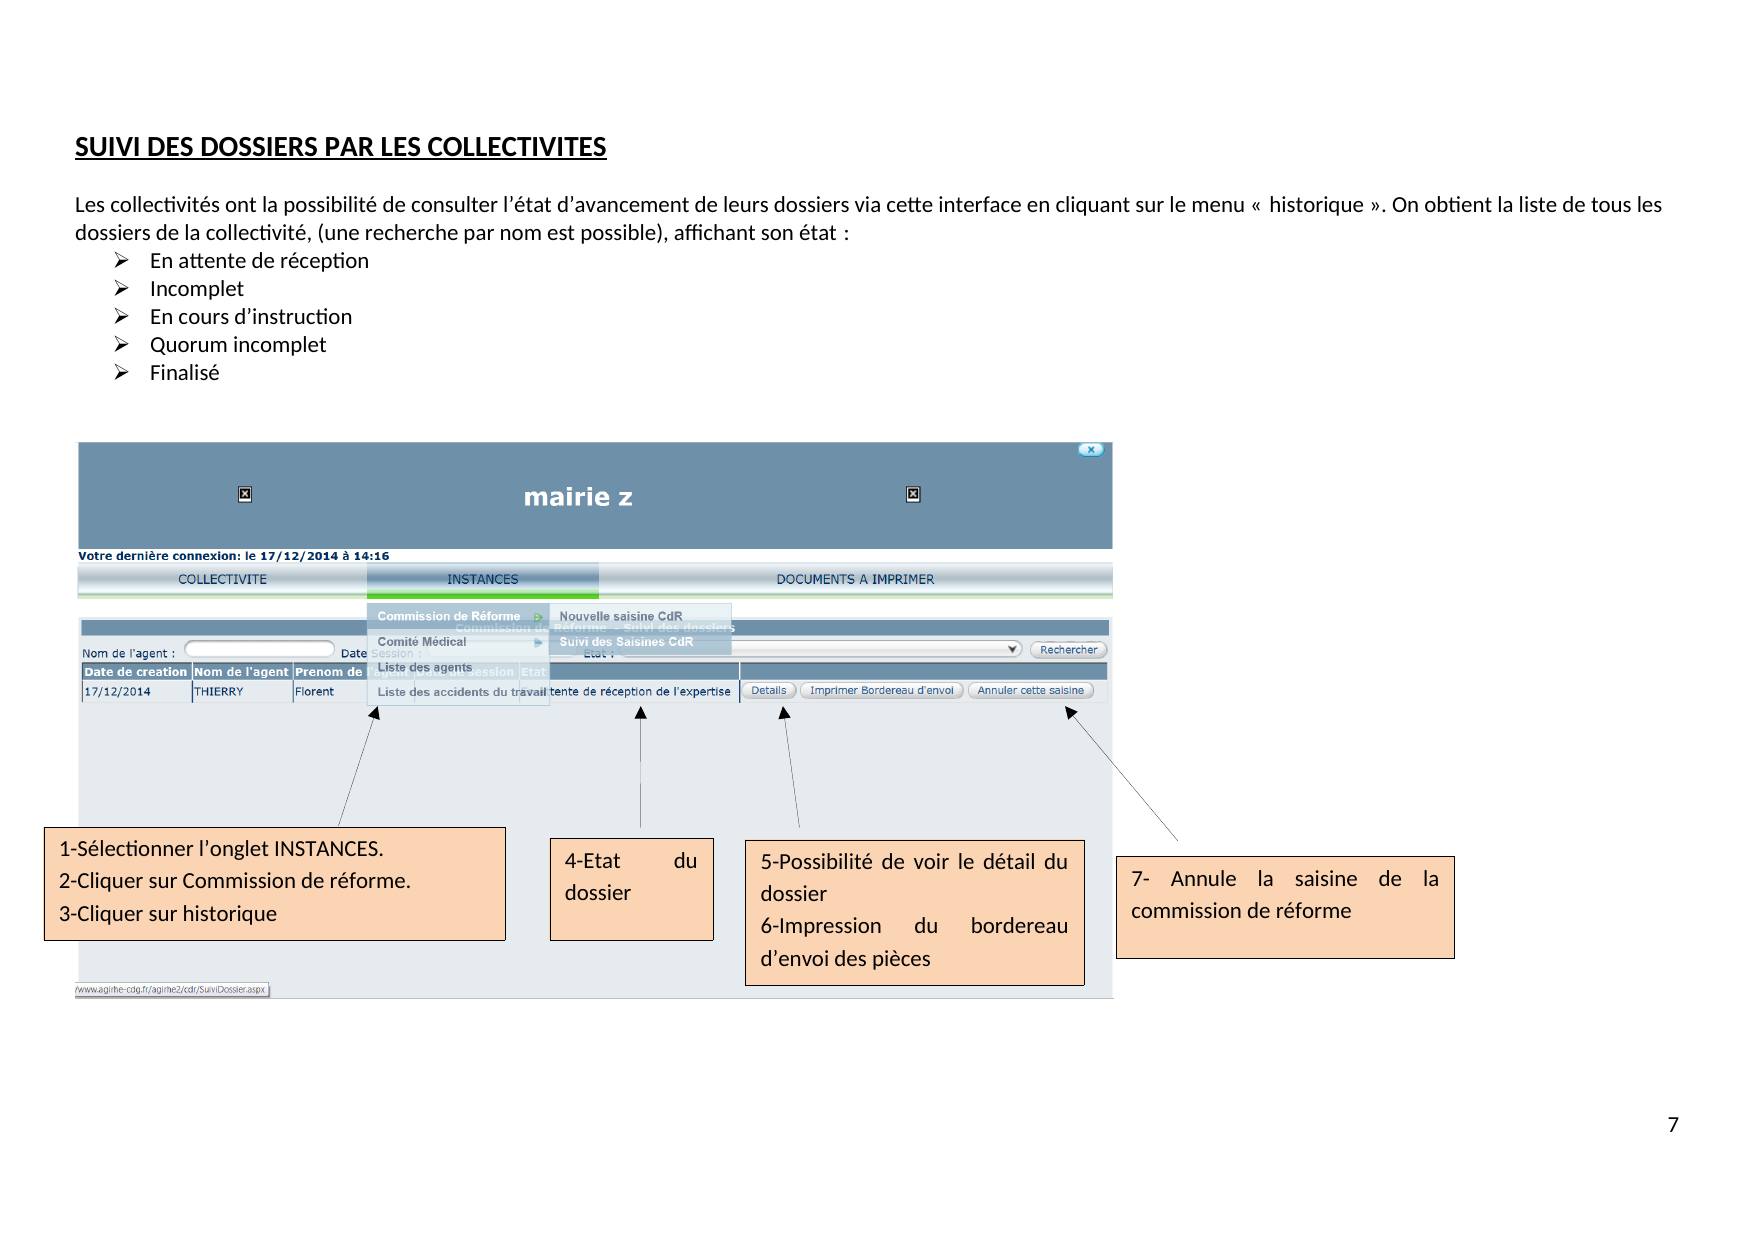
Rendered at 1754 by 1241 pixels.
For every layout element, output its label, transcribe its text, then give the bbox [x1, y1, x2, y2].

list Quorum incomplet [112, 330, 1679, 358]
list En attente de réception [112, 246, 1679, 274]
text Les collectivités ont la possibilité de consulter l’état d’avancement de leurs dossiers via cette interface en cliquant sur le menu « historique ». On obtient la liste de tous les dossiers de la collectivité, (une recherche par nom est possible), affichant son état : [75, 190, 1679, 246]
list Incomplet [112, 274, 1679, 302]
list En cours d’instruction [112, 302, 1679, 330]
text SUIVI DES DOSSIERS PAR LES COLLECTIVITES [75, 128, 1679, 164]
list Finalisé [112, 358, 1679, 386]
picture [75, 442, 1114, 999]
